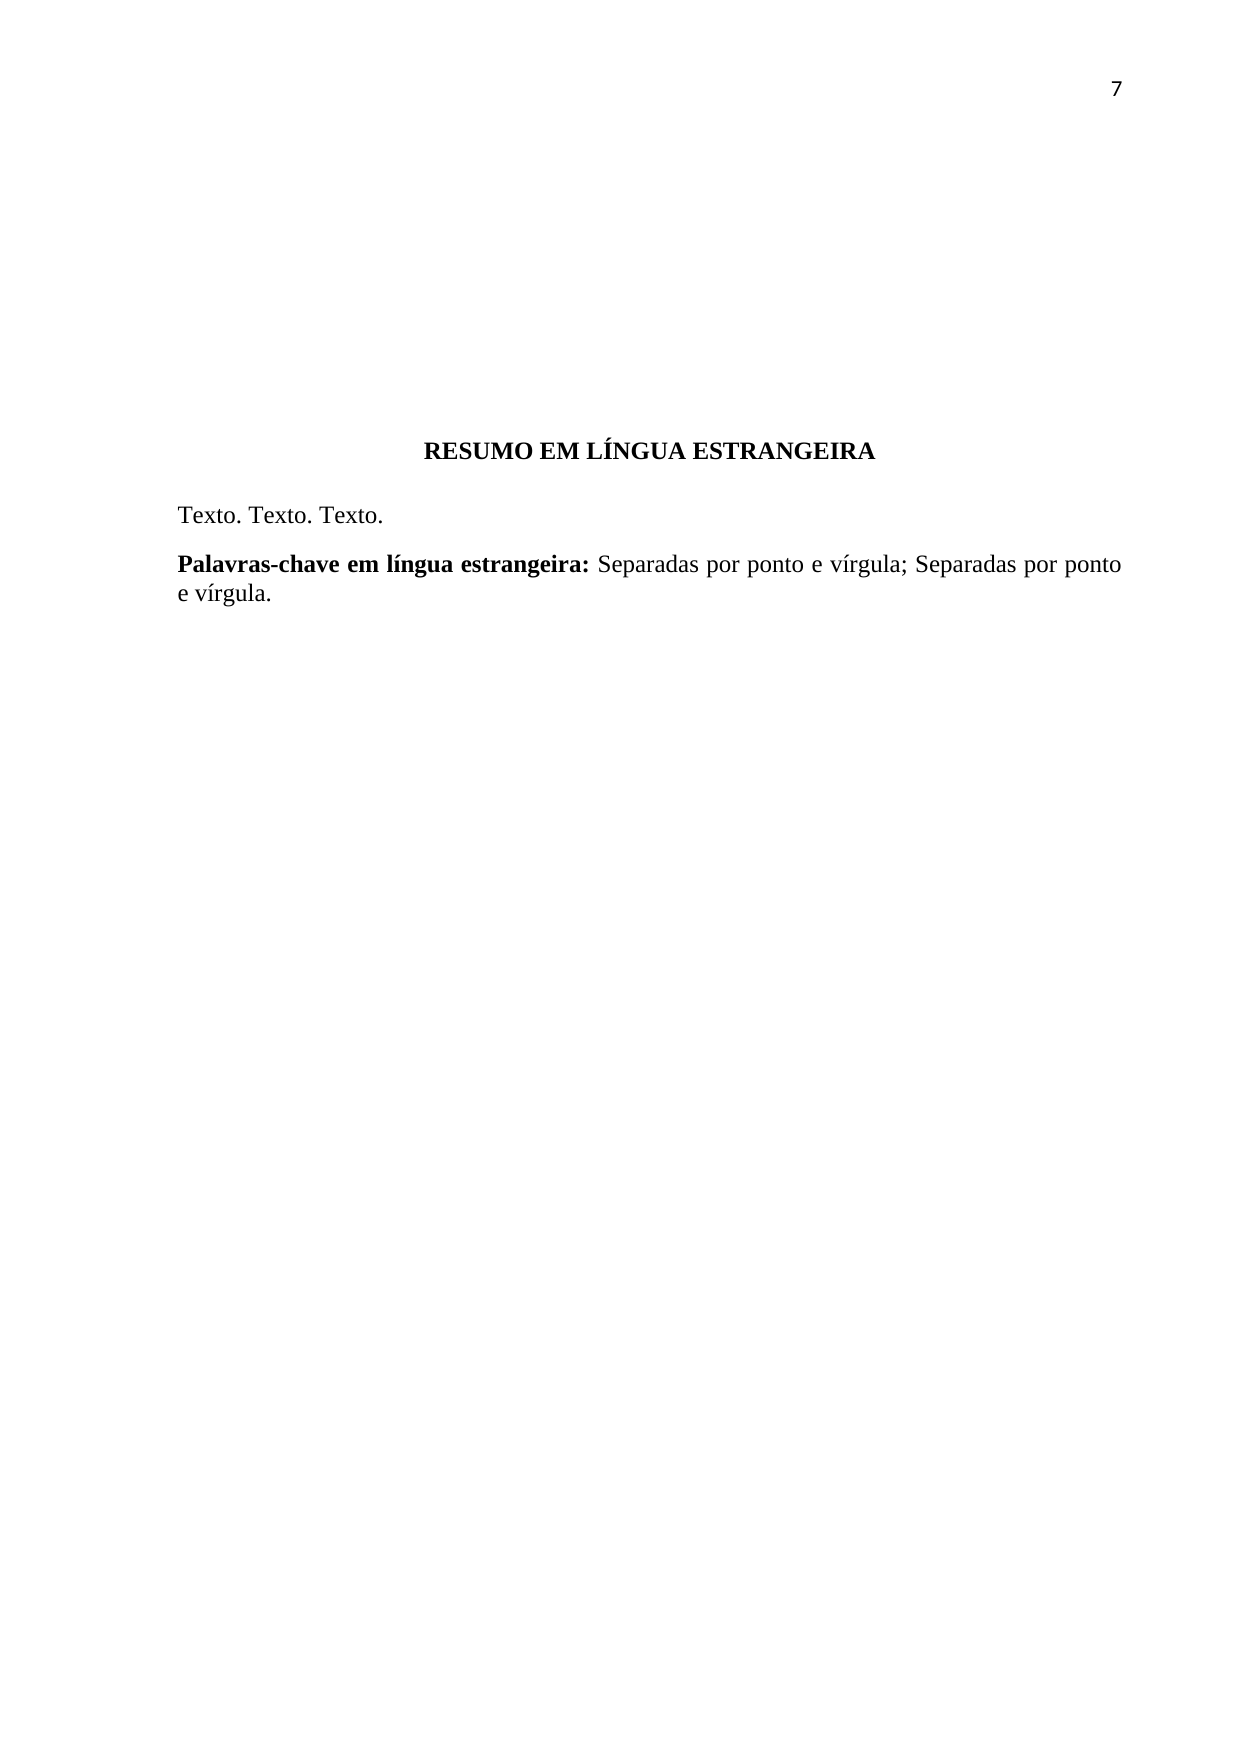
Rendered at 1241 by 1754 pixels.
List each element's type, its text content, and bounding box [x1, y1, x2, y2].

text Palavras-chave em língua estrangeira: Separadas por ponto e vírgula; Separadas por ponto e vírgula. [177, 549, 1122, 607]
text RESUMO EM LÍNGUA ESTRANGEIRA [177, 436, 1122, 465]
text Texto. Texto. Texto. [177, 500, 1122, 529]
